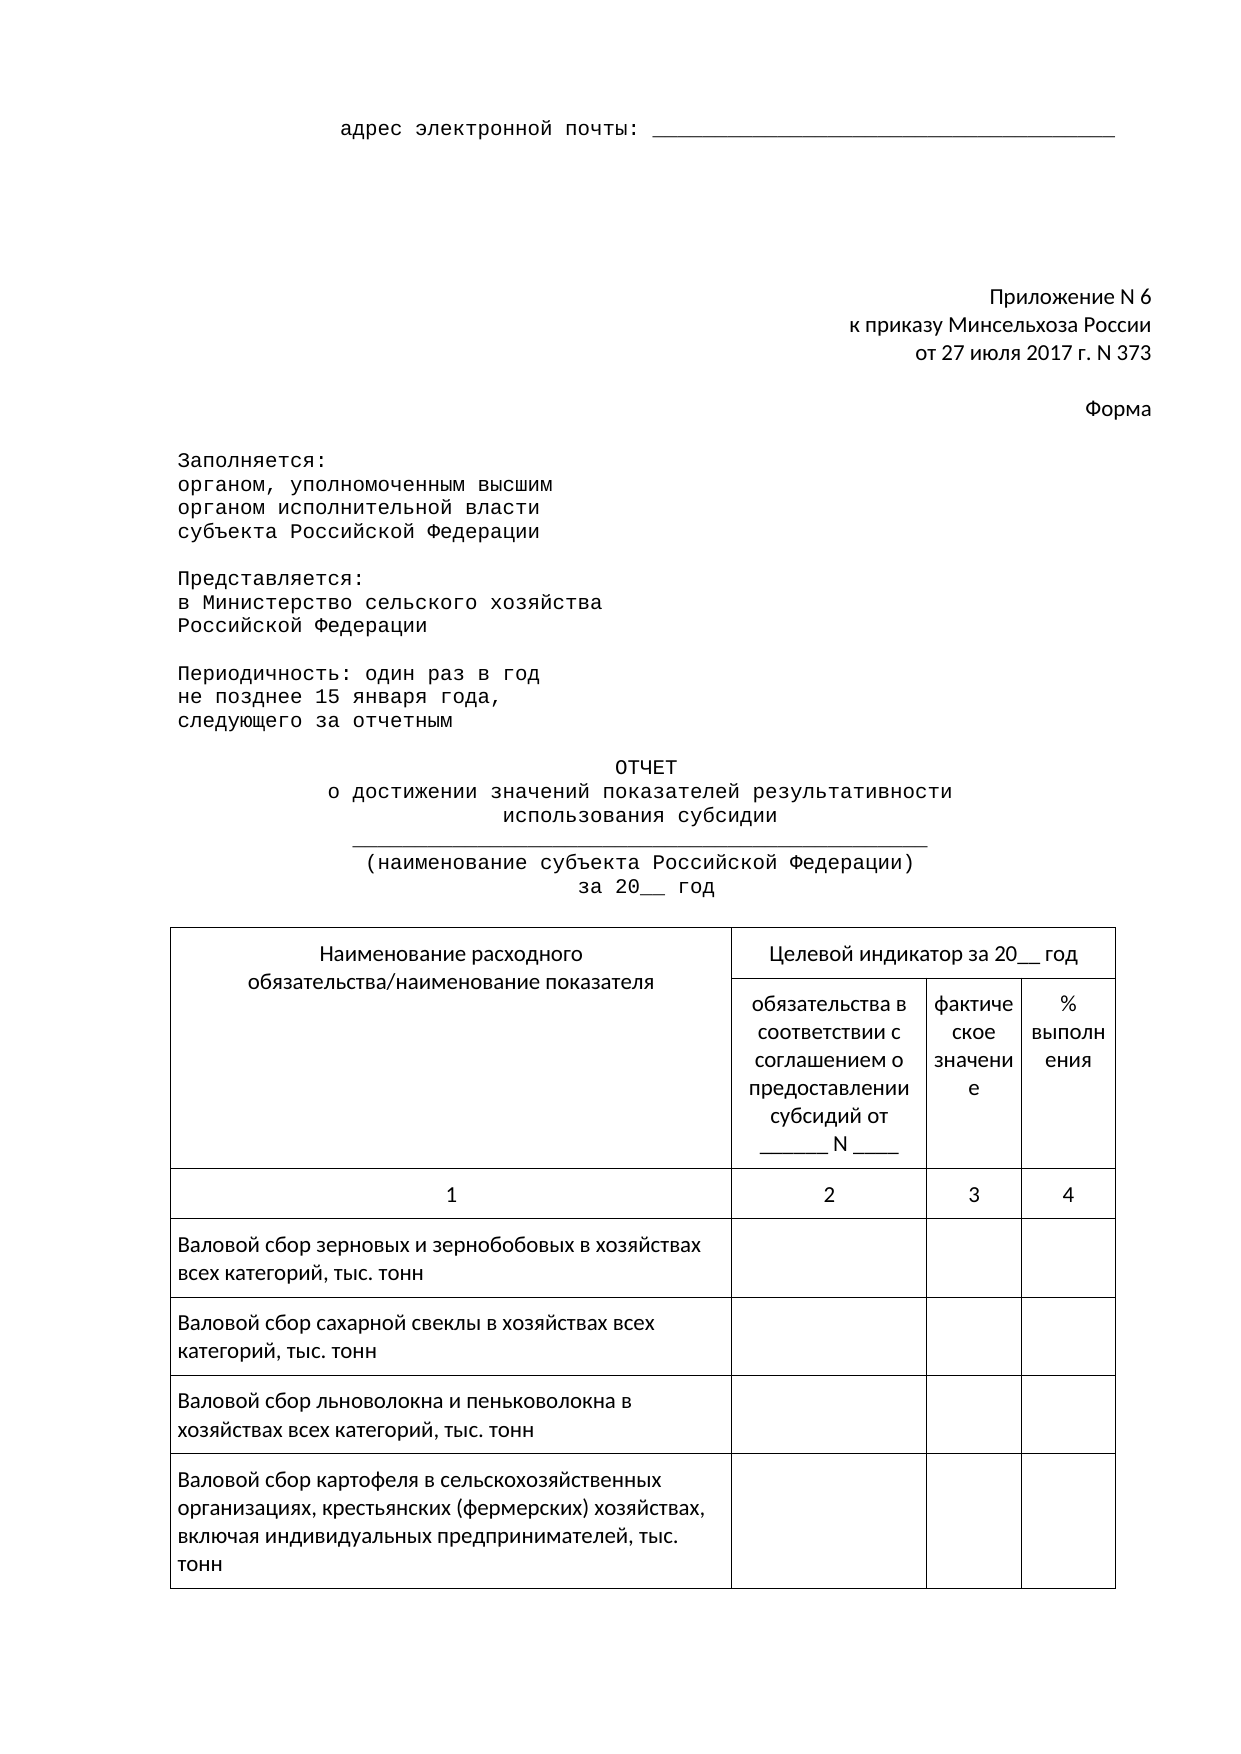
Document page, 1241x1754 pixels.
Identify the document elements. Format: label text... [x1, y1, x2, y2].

table_cell Валовой сбор льноволокна и пеньковолокна в хозяйствах всех категорий, тыс. тонн [171, 1376, 731, 1453]
text к приказу Минсельхоза России [177, 310, 1152, 338]
text адрес электронной почты: _____________________________________ [177, 118, 1152, 142]
text следующего за отчетным [177, 710, 1152, 734]
table_cell фактическое значение [927, 979, 1021, 1168]
text Российской Федерации [177, 616, 1152, 639]
table_cell 2 [732, 1169, 926, 1218]
table_cell % выполнения [1022, 979, 1115, 1168]
text Форма [177, 394, 1152, 422]
table_cell Валовой сбор картофеля в сельскохозяйственных организациях, крестьянских (фермерских) хозяйствах, включая индивидуальных предпринимателей, тыс. тонн [171, 1454, 731, 1588]
table_cell 1 [171, 1169, 731, 1218]
table_cell обязательства в соответствии с соглашением о предоставлении субсидий от ______ N ____ [732, 979, 926, 1168]
text органом, уполномоченным высшим [177, 474, 1152, 497]
table_cell 3 [927, 1169, 1021, 1218]
text не позднее 15 января года, [177, 686, 1152, 710]
text в Министерство сельского хозяйства [177, 592, 1152, 616]
text ______________________________________________ [177, 828, 1152, 852]
table_cell [927, 1376, 1021, 1453]
text Заполняется: [177, 450, 1152, 474]
table_header Наименование расходного обязательства/наименование показателя [171, 928, 731, 1168]
table_cell [1022, 1376, 1115, 1453]
text Представляется: [177, 568, 1152, 592]
table_cell 4 [1022, 1169, 1115, 1218]
text субъекта Российской Федерации [177, 521, 1152, 544]
text использования субсидии [177, 805, 1152, 828]
table_cell [927, 1454, 1021, 1588]
text Периодичность: один раз в год [177, 663, 1152, 686]
table_cell [1022, 1454, 1115, 1588]
text о достижении значений показателей результативности [177, 781, 1152, 805]
table_cell [1022, 1219, 1115, 1297]
text за 20__ год [177, 876, 1152, 899]
table_cell [1022, 1298, 1115, 1375]
table_cell Валовой сбор зерновых и зернобобовых в хозяйствах всех категорий, тыс. тонн [171, 1219, 731, 1297]
table_cell [927, 1298, 1021, 1375]
table_header Целевой индикатор за 20__ год [732, 928, 1115, 978]
text от 27 июля 2017 г. N 373 [177, 338, 1152, 366]
text Приложение N 6 [177, 282, 1152, 310]
table_cell [732, 1454, 926, 1588]
text (наименование субъекта Российской Федерации) [177, 852, 1152, 876]
text органом исполнительной власти [177, 497, 1152, 521]
table_cell [732, 1219, 926, 1297]
table_cell Валовой сбор сахарной свеклы в хозяйствах всех категорий, тыс. тонн [171, 1298, 731, 1375]
table_cell [927, 1219, 1021, 1297]
table_cell [732, 1298, 926, 1375]
text ОТЧЕТ [177, 757, 1152, 781]
table_cell [732, 1376, 926, 1453]
